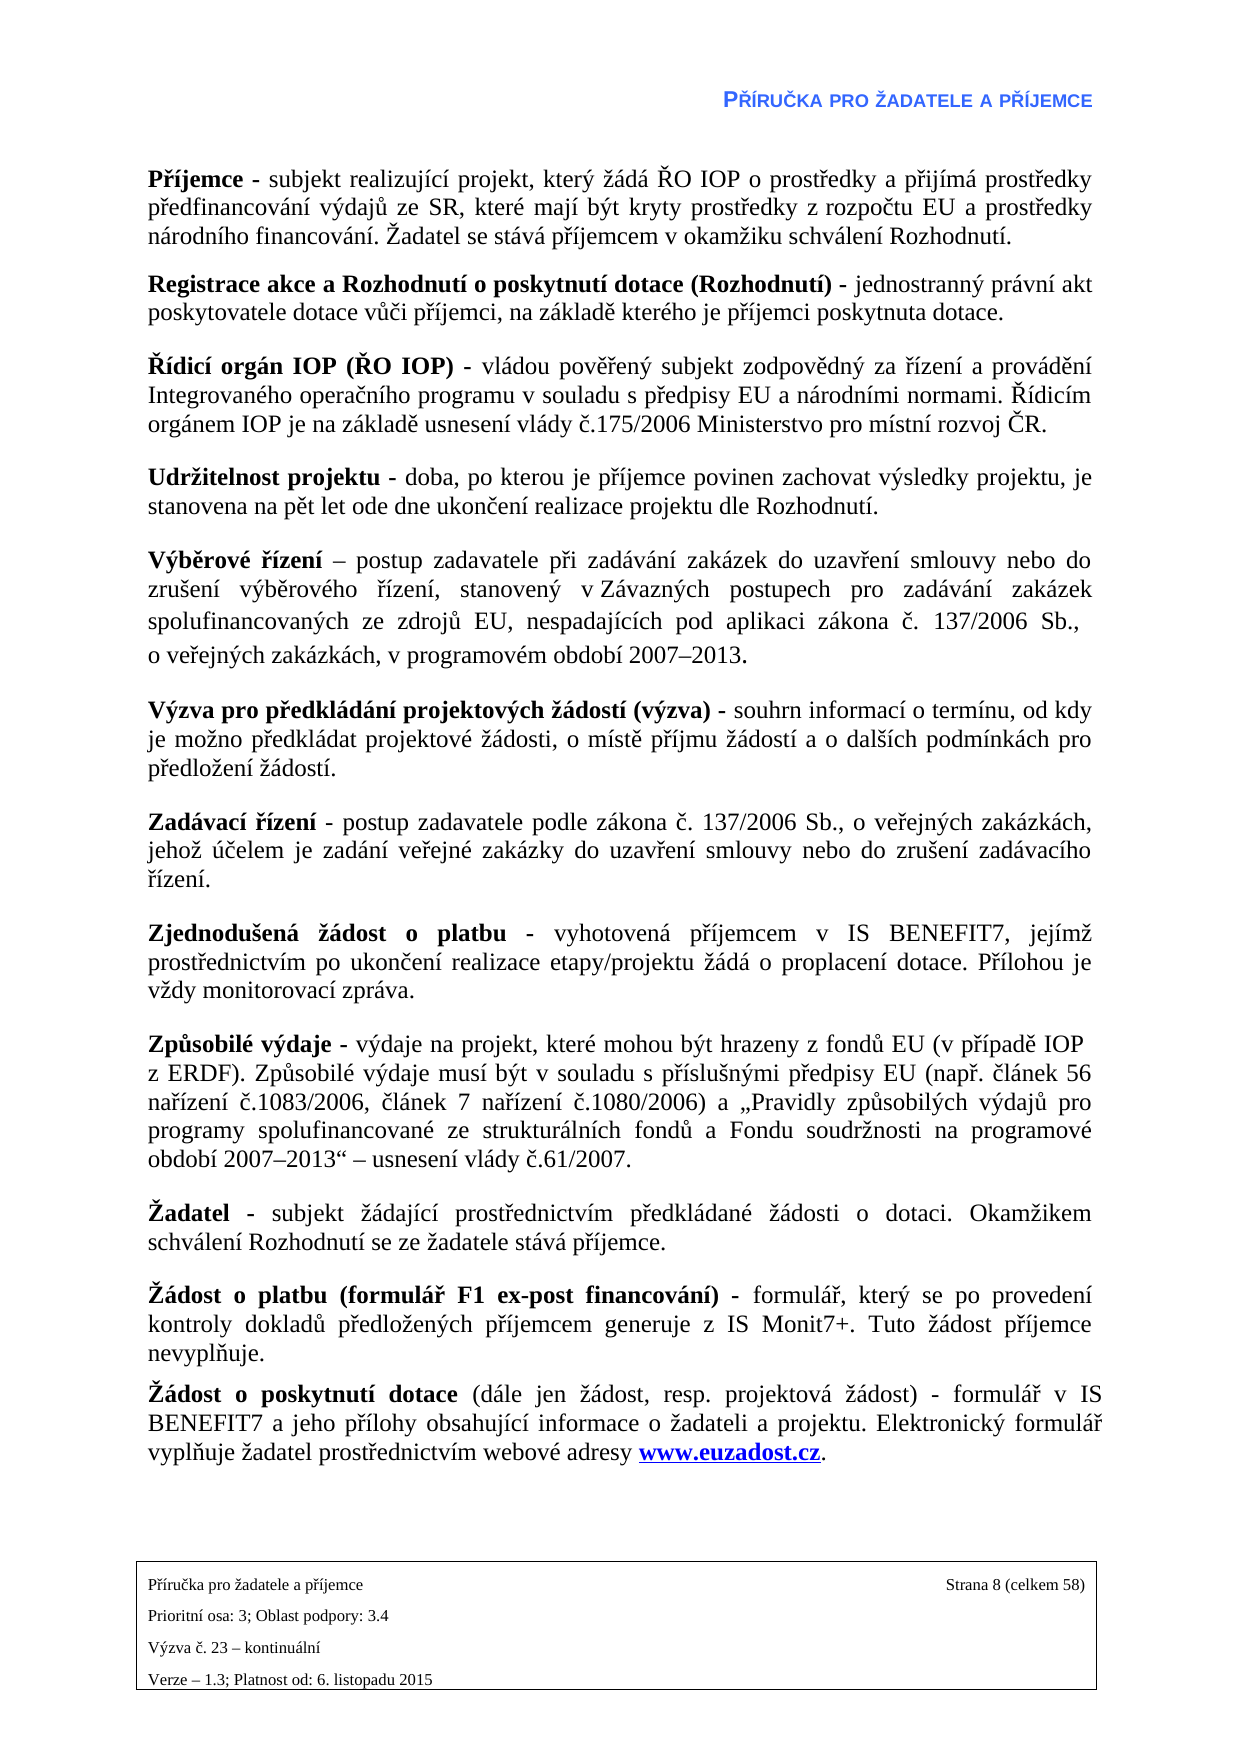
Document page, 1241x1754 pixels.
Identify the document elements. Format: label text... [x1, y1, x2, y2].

text Příjemce - subjekt realizující projekt, který žádá ŘO IOP o prostředky a přijímá prostředky předfinancování výdajů ze SR, které mají být kryty prostředky z rozpočtu EU a prostředky národního financování. Žadatel se stává příjemcem v okamžiku schválení Rozhodnutí. [148, 164, 1092, 250]
text Způsobilé výdaje - výdaje na projekt, které mohou být hrazeny z fondů EU (v případě IOP z ERDF). Způsobilé výdaje musí být v souladu s příslušnými předpisy EU (např. článek 56 nařízení č.1083/2006, článek 7 nařízení č.1080/2006) a „Pravidly způsobilých výdajů pro programy spolufinancované ze strukturálních fondů a Fondu soudržnosti na programové období 2007–2013“ – usnesení vlády č.61/2007. [148, 1029, 1092, 1173]
text Výběrové řízení – postup zadavatele při zadávání zakázek do uzavření smlouvy nebo do zrušení výběrového řízení, stanovený v Závazných postupech pro zadávání zakázek spolufinancovaných ze zdrojů EU, nespadajících pod aplikaci zákona č. 137/2006 Sb., o veřejných zakázkách, v programovém období 2007–2013. [148, 545, 1092, 671]
text Žádost o platbu (formulář F1 ex-post financování) - formulář, který se po provedení kontroly dokladů předložených příjemcem generuje z IS Monit7+. Tuto žádost příjemce nevyplňuje. [148, 1281, 1092, 1367]
text Udržitelnost projektu - doba, po kterou je příjemce povinen zachovat výsledky projektu, je stanovena na pět let ode dne ukončení realizace projektu dle Rozhodnutí. [148, 462, 1092, 520]
text Registrace akce a Rozhodnutí o poskytnutí dotace (Rozhodnutí) - jednostranný právní akt poskytovatele dotace vůči příjemci, na základě kterého je příjemci poskytnuta dotace. [148, 269, 1092, 326]
text Výzva pro předkládání projektových žádostí (výzva) - souhrn informací o termínu, od kdy je možno předkládat projektové žádosti, o místě příjmu žádostí a o dalších podmínkách pro předložení žádostí. [148, 696, 1092, 782]
text Zjednodušená žádost o platbu - vyhotovená příjemcem v IS BENEFIT7, jejímž prostřednictvím po ukončení realizace etapy/projektu žádá o proplacení dotace. Přílohou je vždy monitorovací zpráva. [148, 918, 1092, 1004]
text Řídicí orgán IOP (ŘO IOP) - vládou pověřený subjekt zodpovědný za řízení a provádění Integrovaného operačního programu v souladu s předpisy EU a národními normami. Řídicím orgánem IOP je na základě usnesení vlády č.175/2006 Ministerstvo pro místní rozvoj ČR. [148, 351, 1092, 437]
text Žadatel - subjekt žádající prostřednictvím předkládané žádosti o dotaci. Okamžikem schválení Rozhodnutí se ze žadatele stává příjemce. [148, 1198, 1092, 1256]
text Žádost o poskytnutí dotace (dále jen žádost, resp. projektová žádost) - formulář v IS BENEFIT7 a jeho přílohy obsahující informace o žadateli a projektu. Elektronický formulář vyplňuje žadatel prostřednictvím webové adresy www.euzadost.cz. [148, 1379, 1104, 1466]
text Zadávací řízení - postup zadavatele podle zákona č. 137/2006 Sb., o veřejných zakázkách, jehož účelem je zadání veřejné zakázky do uzavření smlouvy nebo do zrušení zadávacího řízení. [148, 807, 1092, 893]
